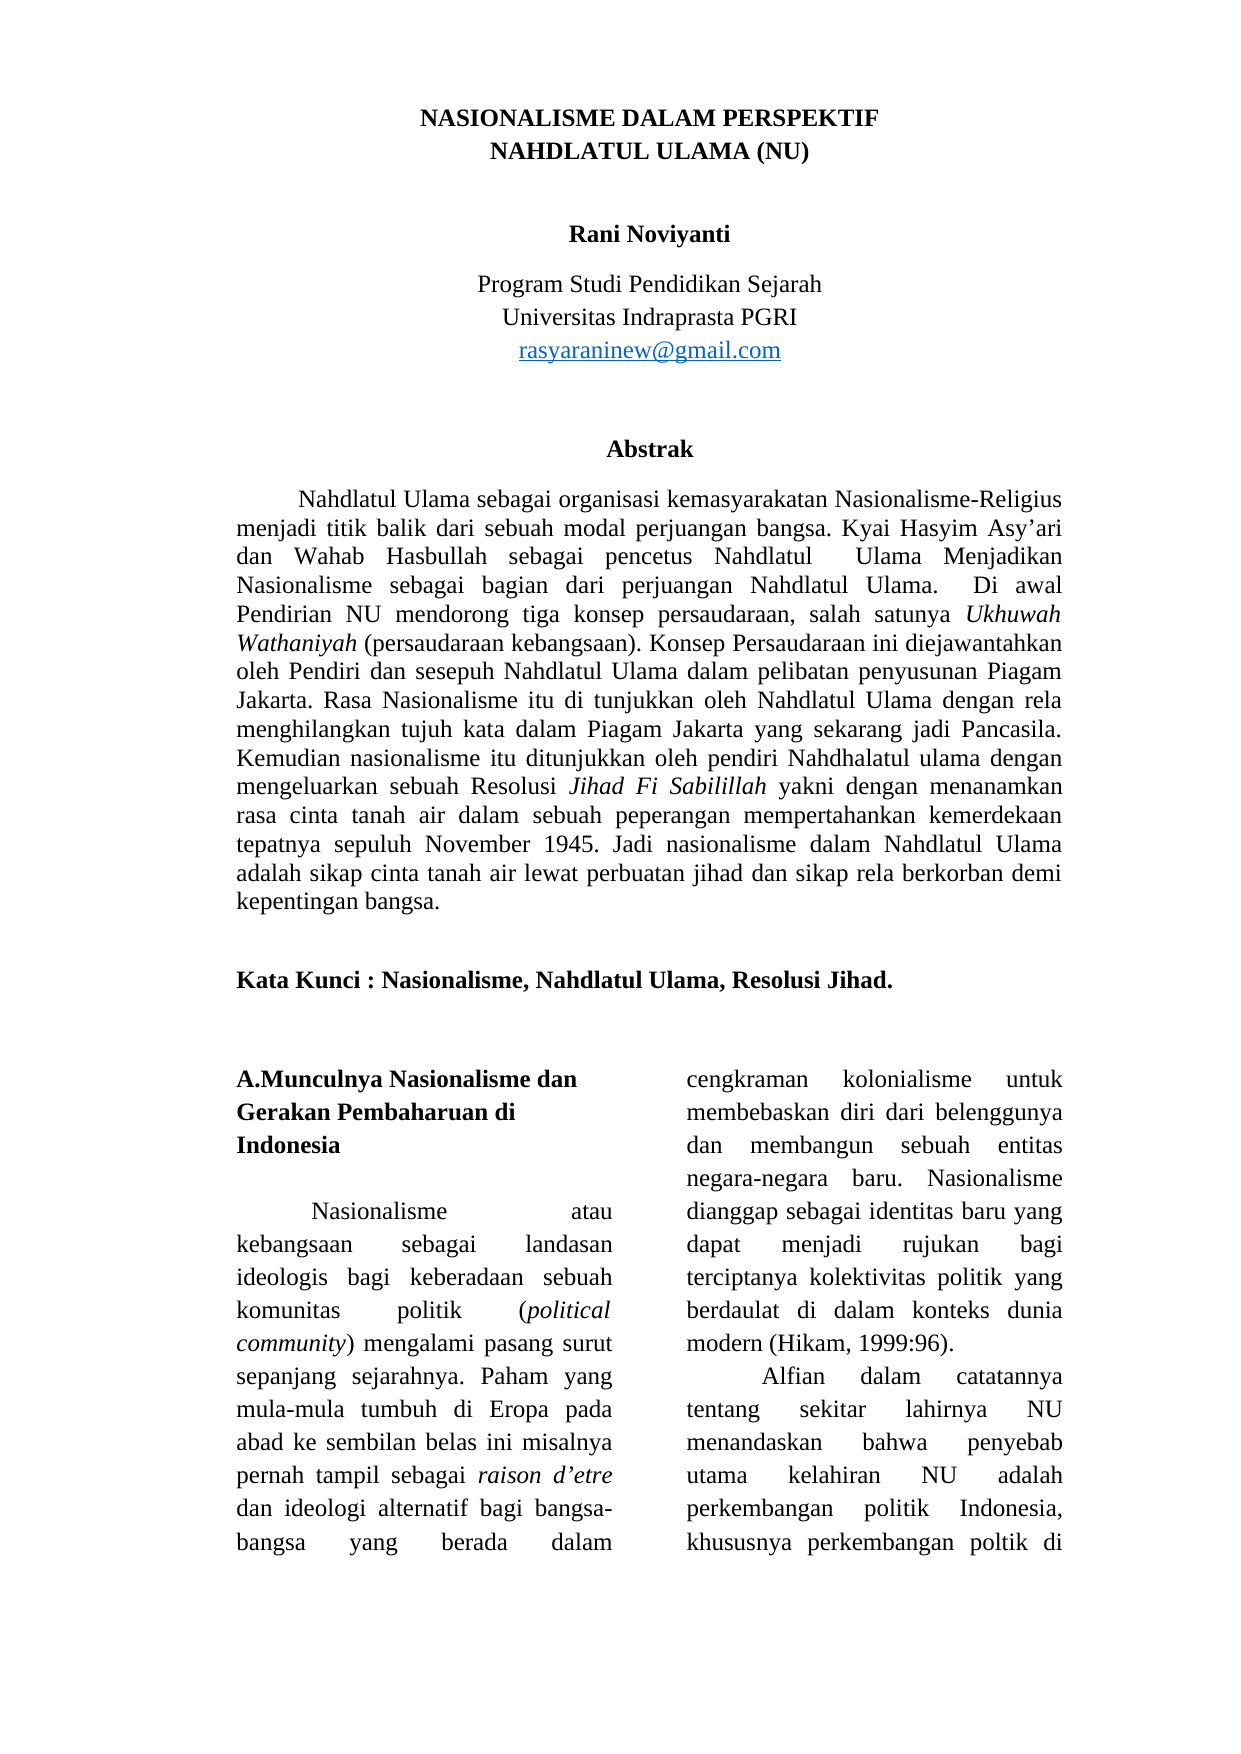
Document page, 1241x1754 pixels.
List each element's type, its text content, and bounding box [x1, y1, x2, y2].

text Rani Noviyanti [236, 219, 1063, 248]
text rasyaraninew@gmail.com [236, 335, 1063, 364]
text A.Munculnya Nasionalisme dan Gerakan Pembaharuan di Indonesia [236, 1064, 613, 1159]
text Abstrak [236, 434, 1063, 463]
text NAHDLATUL ULAMA (NU) [236, 136, 1063, 165]
text Nasionalisme atau kebangsaan sebagai landasan ideologis bagi keberadaan sebuah komunitas politik (political community) mengalami pasang surut sepanjang sejarahnya. Paham yang mula-mula tumbuh di Eropa pada abad ke sembilan belas ini misalnya pernah tampil sebagai raison d’etre dan ideologi alternatif bagi bangsa-bangsa yang berada dalam cengkraman kolonialisme untuk membebaskan diri dari belenggunya dan membangun sebuah entitas negara-negara baru. Nasionalisme dianggap sebagai identitas baru yang dapat menjadi rujukan bagi terciptanya kolektivitas politik yang berdaulat di dalam konteks dunia modern (Hikam, 1999:96). [686, 1064, 1063, 1357]
text Universitas Indraprasta PGRI [236, 302, 1063, 331]
text Nahdlatul Ulama sebagai organisasi kemasyarakatan Nasionalisme-Religius menjadi titik balik dari sebuah modal perjuangan bangsa. Kyai Hasyim Asy’ari dan Wahab Hasbullah sebagai pencetus Nahdlatul Ulama Menjadikan Nasionalisme sebagai bagian dari perjuangan Nahdlatul Ulama. Di awal Pendirian NU mendorong tiga konsep persaudaraan, salah satunya Ukhuwah Wathaniyah (persaudaraan kebangsaan). Konsep Persaudaraan ini diejawantahkan oleh Pendiri dan sesepuh Nahdlatul Ulama dalam pelibatan penyusunan Piagam Jakarta. Rasa Nasionalisme itu di tunjukkan oleh Nahdlatul Ulama dengan rela menghilangkan tujuh kata dalam Piagam Jakarta yang sekarang jadi Pancasila. Kemudian nasionalisme itu ditunjukkan oleh pendiri Nahdhalatul ulama dengan mengeluarkan sebuah Resolusi Jihad Fi Sabilillah yakni dengan menanamkan rasa cinta tanah air dalam sebuah peperangan mempertahankan kemerdekaan tepatnya sepuluh November 1945. Jadi nasionalisme dalam Nahdlatul Ulama adalah sikap cinta tanah air lewat perbuatan jihad dan sikap rela berkorban demi kepentingan bangsa. [236, 484, 1063, 915]
text Nasionalisme atau kebangsaan sebagai landasan ideologis bagi keberadaan sebuah komunitas politik (political community) mengalami pasang surut sepanjang sejarahnya. Paham yang mula-mula tumbuh di Eropa pada abad ke sembilan belas ini misalnya pernah tampil sebagai raison d’etre dan ideologi alternatif bagi bangsa-bangsa yang berada dalam cengkraman kolonialisme untuk membebaskan diri dari belenggunya dan membangun sebuah entitas negara-negara baru. Nasionalisme dianggap sebagai identitas baru yang dapat menjadi rujukan bagi terciptanya kolektivitas politik yang berdaulat di dalam konteks dunia modern (Hikam, 1999:96). [236, 1196, 613, 1555]
text NASIONALISME DALAM PERSPEKTIF [236, 103, 1063, 132]
text Program Studi Pendidikan Sejarah [236, 269, 1063, 298]
text Kata Kunci : Nasionalisme, Nahdlatul Ulama, Resolusi Jihad. [236, 965, 1063, 994]
